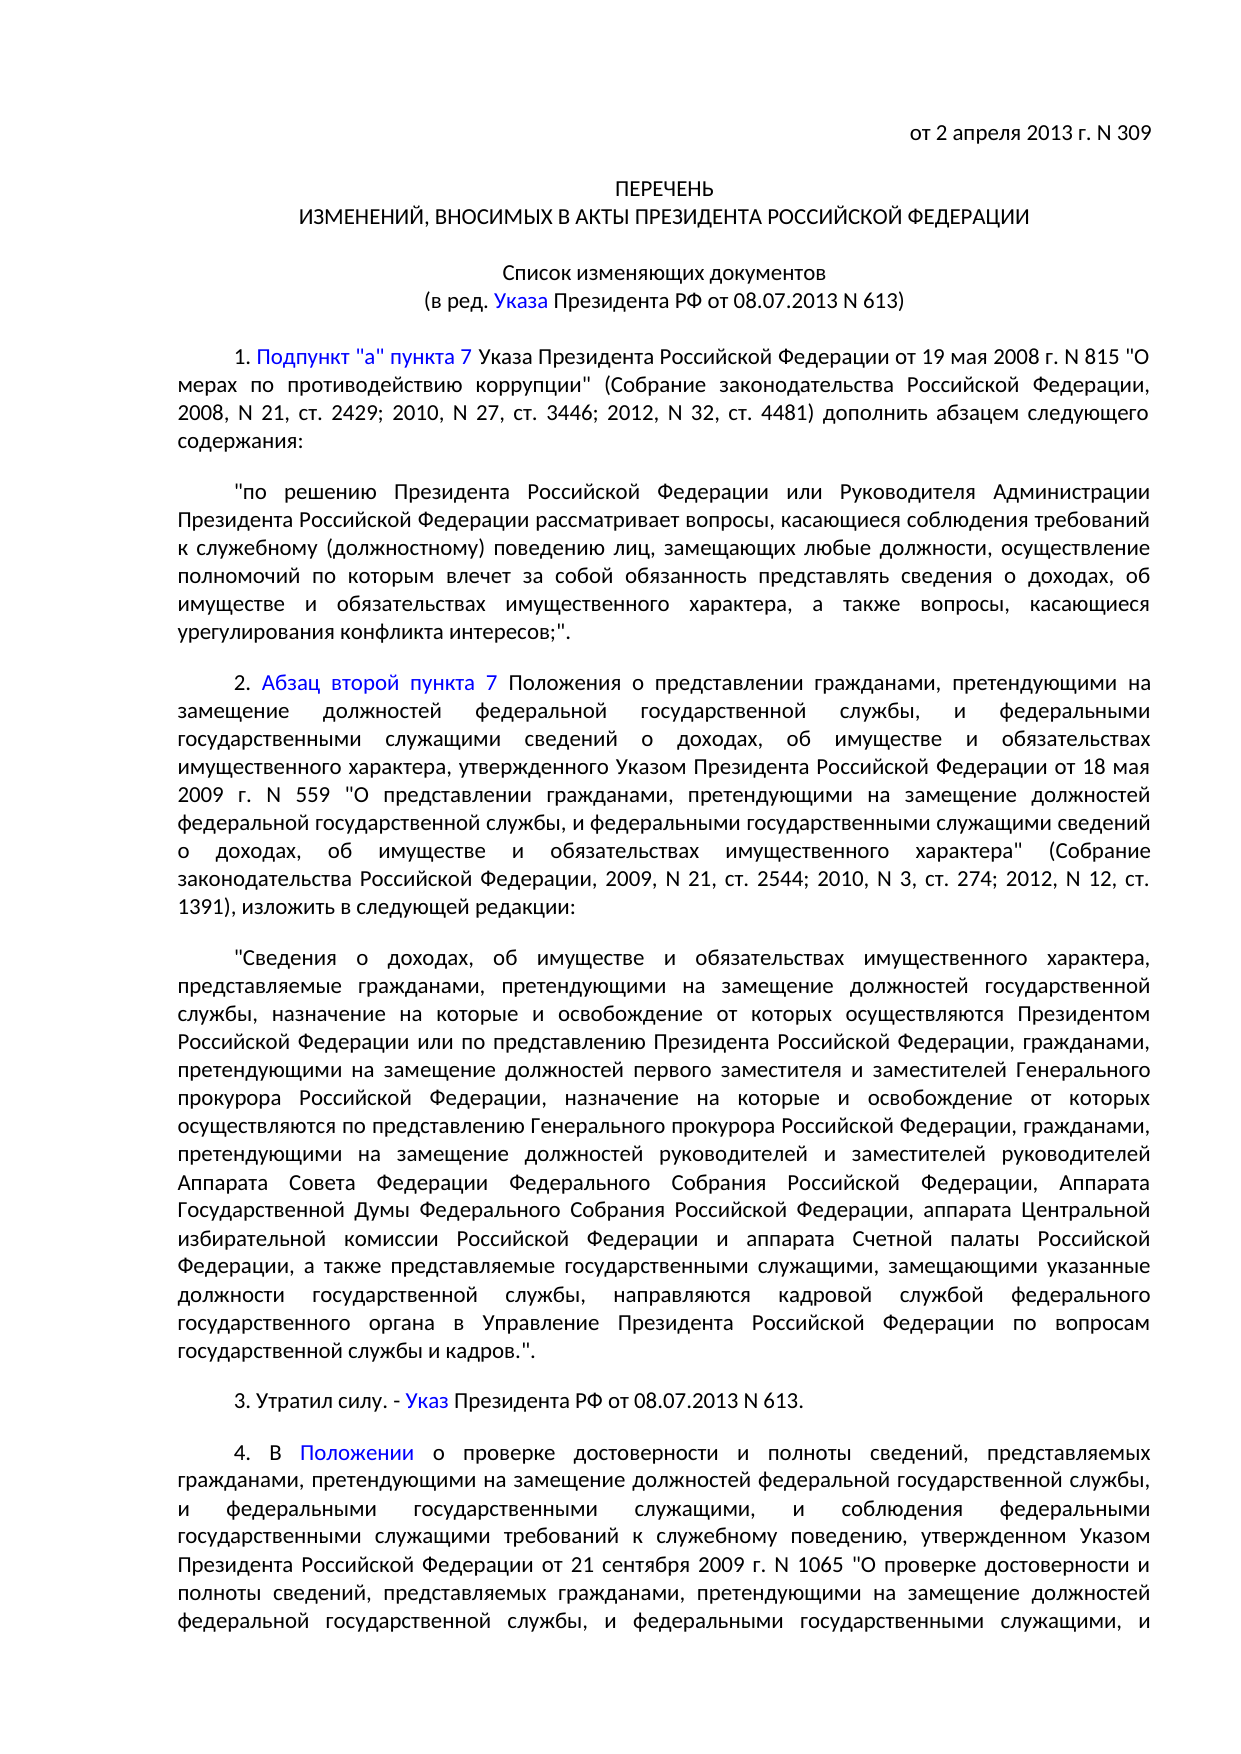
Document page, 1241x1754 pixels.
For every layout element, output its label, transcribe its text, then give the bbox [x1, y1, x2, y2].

text от 2 апреля 2013 г. N 309 [177, 118, 1152, 146]
text ПЕРЕЧЕНЬ [177, 174, 1152, 202]
text 1. Подпункт "а" пункта 7 Указа Президента Российской Федерации от 19 мая 2008 г. N 815 "О мерах по противодействию коррупции" (Собрание законодательства Российской Федерации, 2008, N 21, ст. 2429; 2010, N 27, ст. 3446; 2012, N 32, ст. 4481) дополнить абзацем следующего содержания: [177, 342, 1152, 454]
text 3. Утратил силу. - Указ Президента РФ от 08.07.2013 N 613. [177, 1387, 1152, 1415]
text (в ред. Указа Президента РФ от 08.07.2013 N 613) [177, 286, 1152, 314]
text "Сведения о доходах, об имуществе и обязательствах имущественного характера, представляемые гражданами, претендующими на замещение должностей государственной службы, назначение на которые и освобождение от которых осуществляются Президентом Российской Федерации или по представлению Президента Российской Федерации, гражданами, претендующими на замещение должностей первого заместителя и заместителей Генерального прокурора Российской Федерации, назначение на которые и освобождение от которых осуществляются по представлению Генерального прокурора Российской Федерации, гражданами, претендующими на замещение должностей руководителей и заместителей руководителей Аппарата Совета Федерации Федерального Собрания Российской Федерации, Аппарата Государственной Думы Федерального Собрания Российской Федерации, аппарата Центральной избирательной комиссии Российской Федерации и аппарата Счетной палаты Российской Федерации, а также представляемые государственными служащими, замещающими указанные должности государственной службы, направляются кадровой службой федерального государственного органа в Управление Президента Российской Федерации по вопросам государственной службы и кадров.". [177, 943, 1152, 1364]
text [177, 1438, 1152, 1634]
text "по решению Президента Российской Федерации или Руководителя Администрации Президента Российской Федерации рассматривает вопросы, касающиеся соблюдения требований к служебному (должностному) поведению лиц, замещающих любые должности, осуществление полномочий по которым влечет за собой обязанность представлять сведения о доходах, об имуществе и обязательствах имущественного характера, а также вопросы, касающиеся урегулирования конфликта интересов;". [177, 477, 1152, 645]
text Список изменяющих документов [177, 258, 1152, 286]
text ИЗМЕНЕНИЙ, ВНОСИМЫХ В АКТЫ ПРЕЗИДЕНТА РОССИЙСКОЙ ФЕДЕРАЦИИ [177, 202, 1152, 230]
text 2. Абзац второй пункта 7 Положения о представлении гражданами, претендующими на замещение должностей федеральной государственной службы, и федеральными государственными служащими сведений о доходах, об имуществе и обязательствах имущественного характера, утвержденного Указом Президента Российской Федерации от 18 мая 2009 г. N 559 "О представлении гражданами, претендующими на замещение должностей федеральной государственной службы, и федеральными государственными служащими сведений о доходах, об имуществе и обязательствах имущественного характера" (Собрание законодательства Российской Федерации, 2009, N 21, ст. 2544; 2010, N 3, ст. 274; 2012, N 12, ст. 1391), изложить в следующей редакции: [177, 668, 1152, 921]
